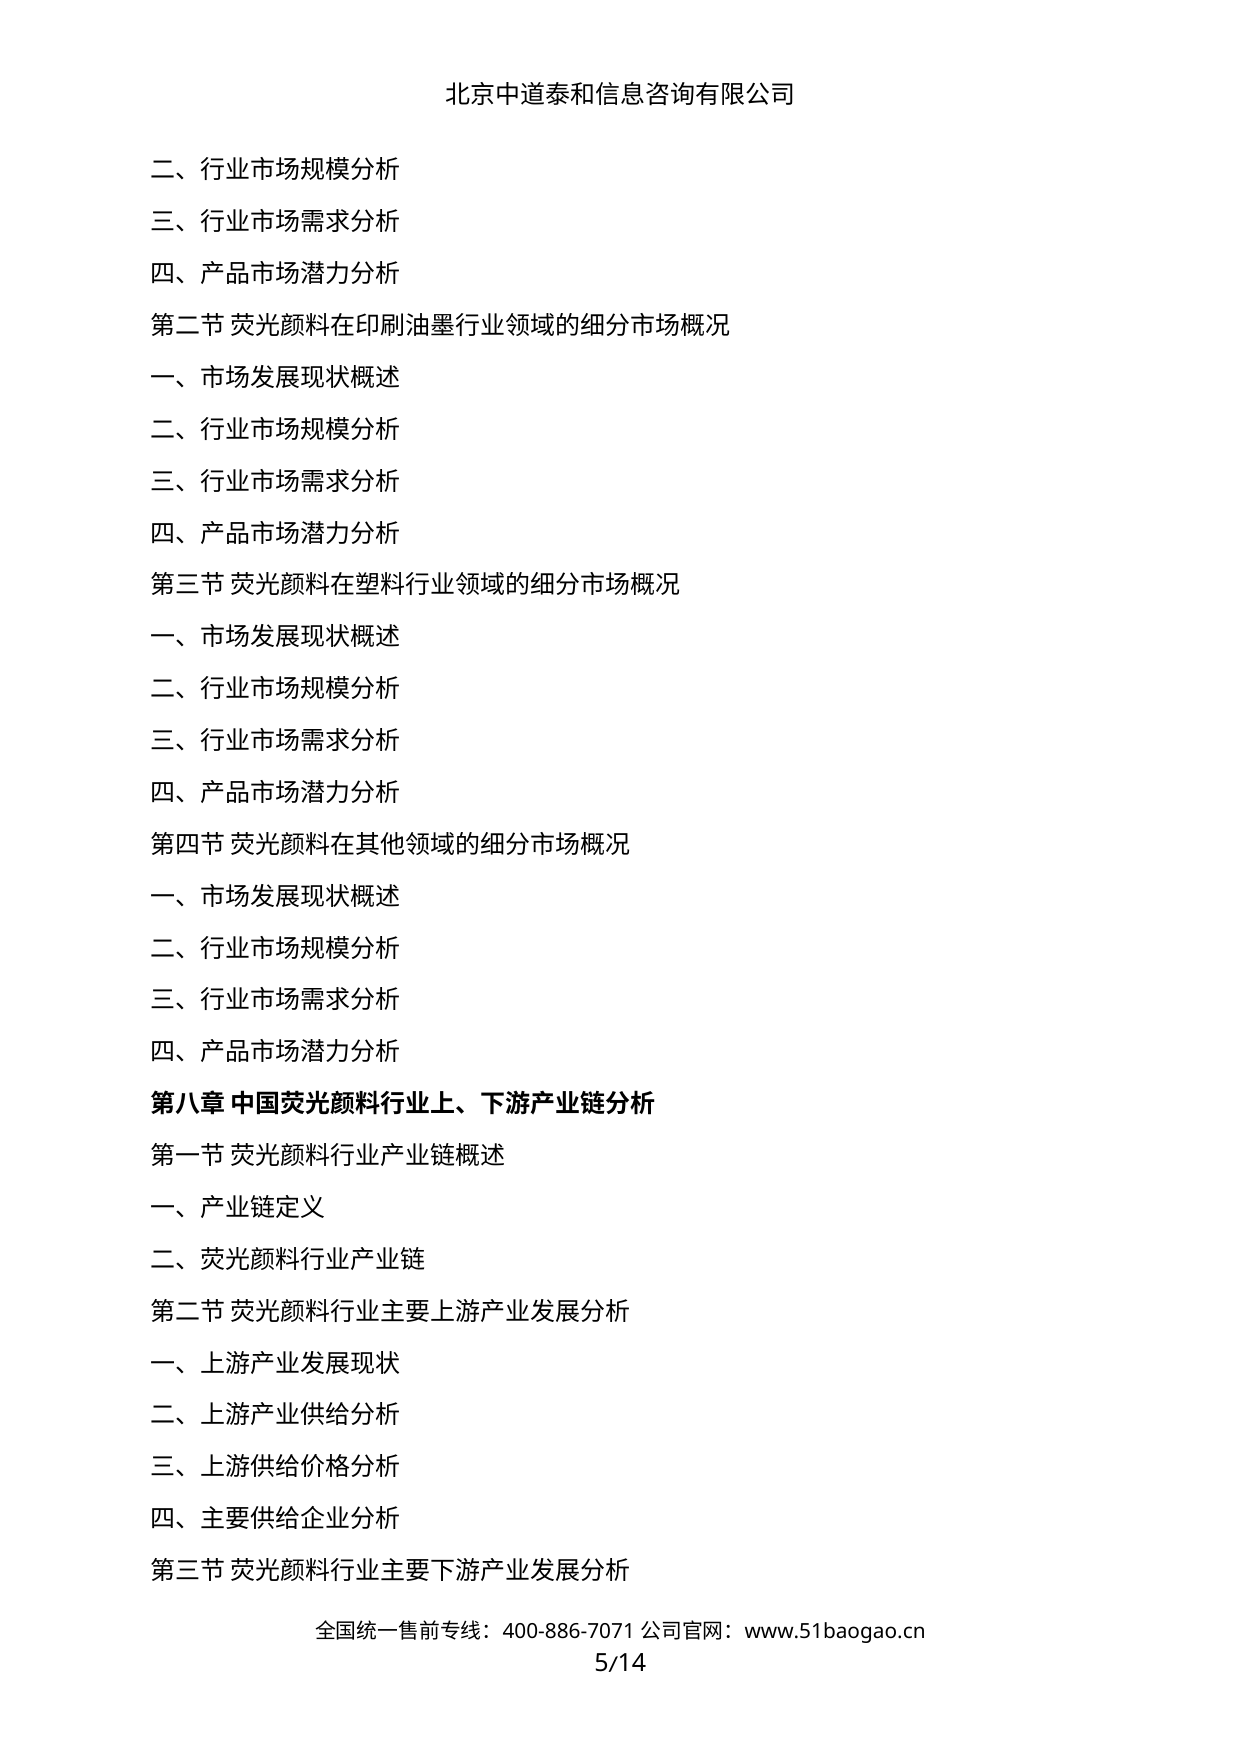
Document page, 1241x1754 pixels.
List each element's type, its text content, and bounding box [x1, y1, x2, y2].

text 一、产业链定义 [150, 1187, 1090, 1224]
text 二、行业市场规模分析 [150, 669, 1090, 705]
text 第八章 中国荧光颜料行业上、下游产业链分析 [150, 1084, 1090, 1120]
text 二、行业市场规模分析 [150, 928, 1090, 964]
text 第一节 荧光颜料行业产业链概述 [150, 1136, 1090, 1172]
text 四、产品市场潜力分析 [150, 513, 1090, 549]
text 三、行业市场需求分析 [150, 202, 1090, 238]
text 四、主要供给企业分析 [150, 1499, 1090, 1535]
text 三、行业市场需求分析 [150, 461, 1090, 497]
text 第二节 荧光颜料行业主要上游产业发展分析 [150, 1291, 1090, 1327]
text 一、市场发展现状概述 [150, 357, 1090, 394]
text 第三节 荧光颜料在塑料行业领域的细分市场概况 [150, 565, 1090, 601]
text 三、行业市场需求分析 [150, 721, 1090, 757]
text 二、行业市场规模分析 [150, 150, 1090, 186]
text 第二节 荧光颜料在印刷油墨行业领域的细分市场概况 [150, 306, 1090, 342]
text 四、产品市场潜力分析 [150, 1032, 1090, 1068]
text 一、市场发展现状概述 [150, 617, 1090, 653]
text 第四节 荧光颜料在其他领域的细分市场概况 [150, 824, 1090, 861]
text 四、产品市场潜力分析 [150, 772, 1090, 809]
text 二、荧光颜料行业产业链 [150, 1239, 1090, 1276]
text 四、产品市场潜力分析 [150, 254, 1090, 290]
text 第三节 荧光颜料行业主要下游产业发展分析 [150, 1551, 1090, 1587]
text 一、上游产业发展现状 [150, 1343, 1090, 1379]
text 三、行业市场需求分析 [150, 980, 1090, 1016]
text 三、上游供给价格分析 [150, 1447, 1090, 1483]
text 二、上游产业供给分析 [150, 1395, 1090, 1431]
text 一、市场发展现状概述 [150, 876, 1090, 912]
text 二、行业市场规模分析 [150, 409, 1090, 446]
